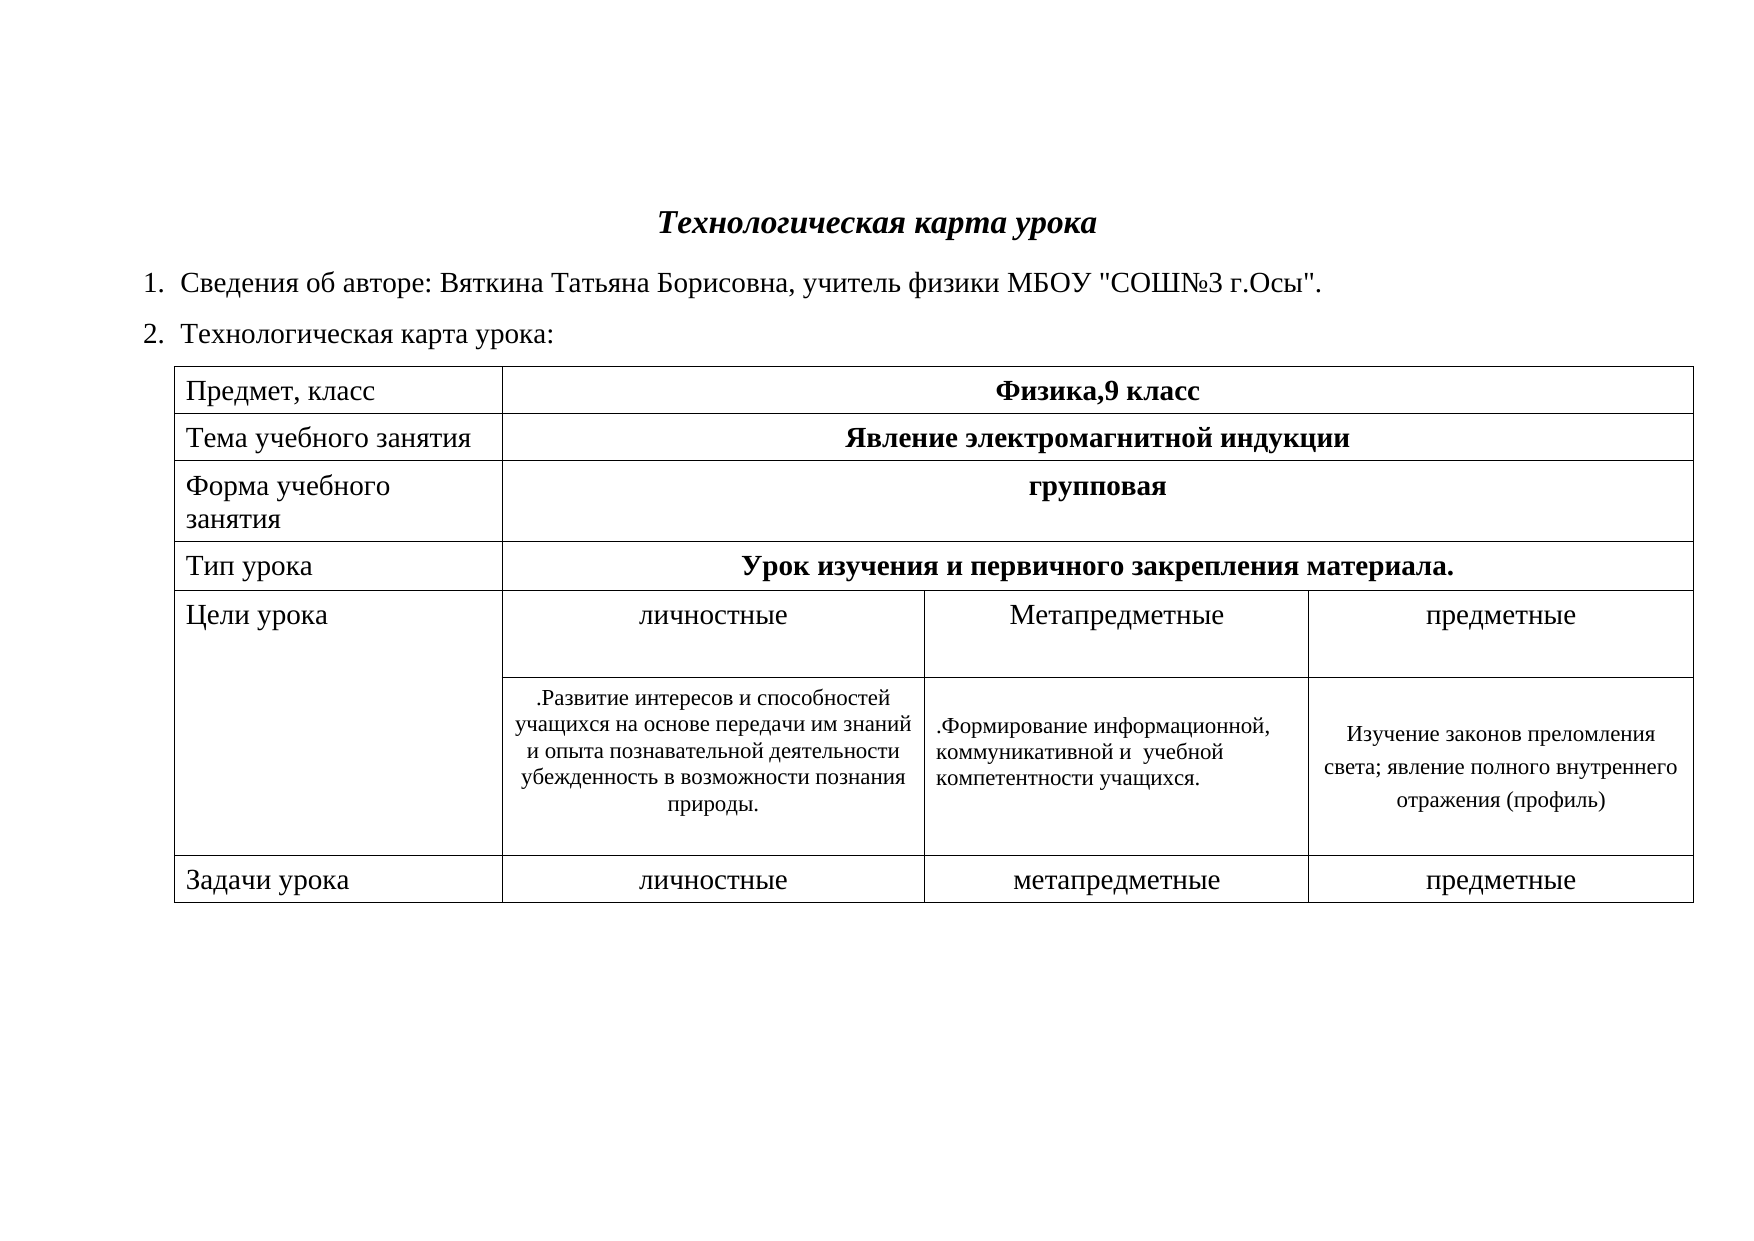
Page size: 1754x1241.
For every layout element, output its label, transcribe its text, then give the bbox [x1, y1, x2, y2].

table_header Физика,9 класс [503, 367, 1693, 413]
table_cell личностные [503, 856, 924, 902]
table_cell Урок изучения и первичного закрепления материала. [503, 542, 1693, 590]
list Технологическая карта урока: [143, 316, 1636, 349]
table_header Предмет, класс [175, 367, 502, 413]
table_cell Задачи урока [175, 856, 502, 902]
table_cell Цели урока [175, 591, 502, 855]
text Технологическая карта урока [118, 202, 1636, 241]
table_cell Тема учебного занятия [175, 414, 502, 460]
table_cell Метапредметные [925, 591, 1308, 677]
table_cell метапредметные [925, 856, 1308, 902]
list Сведения об авторе: Вяткина Татьяна Борисовна, учитель физики МБОУ "СОШ№3 г.Осы". [143, 266, 1636, 299]
table_cell Форма учебного занятия [175, 461, 502, 541]
table_cell личностные [503, 591, 924, 677]
table_cell Явление электромагнитной индукции [503, 414, 1693, 460]
table_cell Изучение законов преломления света; явление полного внутреннего отражения (профиль) [1309, 678, 1693, 855]
table_cell .Развитие интересов и способностей учащихся на основе передачи им знаний и опыта познавательной деятельности убежденность в возможности познания природы. [503, 678, 924, 855]
table_cell предметные [1309, 856, 1693, 902]
table_cell .Формирование информационной, коммуникативной и учебной компетентности учащихся. [925, 678, 1308, 855]
table_cell Тип урока [175, 542, 502, 590]
table_cell групповая [503, 461, 1693, 541]
table_cell предметные [1309, 591, 1693, 677]
